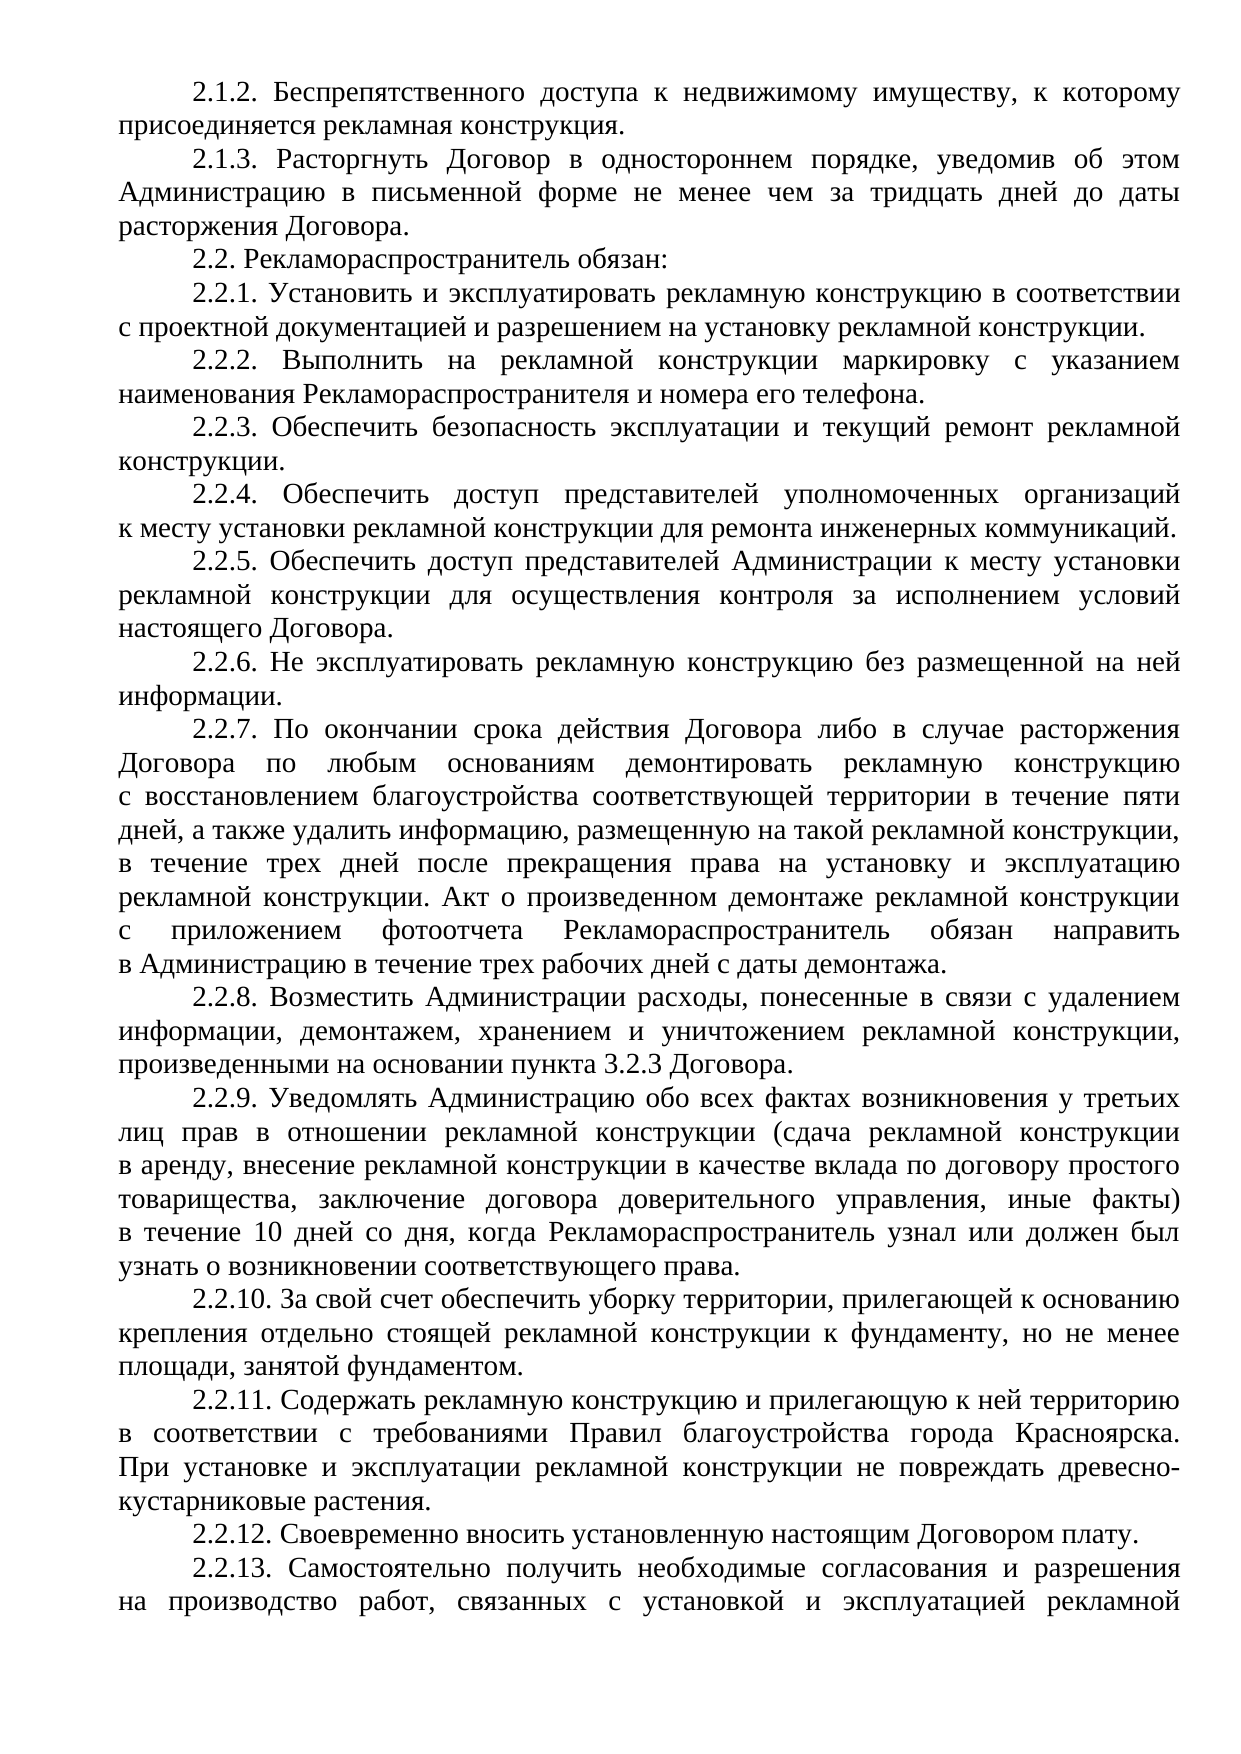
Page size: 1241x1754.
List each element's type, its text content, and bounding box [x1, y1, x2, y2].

text 2.2.1. Установить и эксплуатировать рекламную конструкцию в соответствии с проектной документацией и разрешением на установку рекламной конструкции. [118, 275, 1181, 342]
text 2.2.6. Не эксплуатировать рекламную конструкцию без размещенной на ней информации. [118, 644, 1181, 711]
text 2.2.11. Содержать рекламную конструкцию и прилегающую к ней территорию в соответствии с требованиями Правил благоустройства города Красноярска. При установке и эксплуатации рекламной конструкции не повреждать древесно-кустарниковые растения. [118, 1382, 1181, 1516]
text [118, 1550, 1181, 1617]
text 2.2.8. Возместить Администрации расходы, понесенные в связи с удалением информации, демонтажем, хранением и уничтожением рекламной конструкции, произведенными на основании пункта 3.2.3 Договора. [118, 979, 1181, 1080]
text 2.2.10. За свой счет обеспечить уборку территории, прилегающей к основанию крепления отдельно стоящей рекламной конструкции к фундаменту, но не менее площади, занятой фундаментом. [118, 1281, 1181, 1382]
text 2.2.5. Обеспечить доступ представителей Администрации к месту установки рекламной конструкции для осуществления контроля за исполнением условий настоящего Договора. [118, 543, 1181, 644]
text 2.2.9. Уведомлять Администрацию обо всех фактах возникновения у третьих лиц прав в отношении рекламной конструкции (сдача рекламной конструкции в аренду, внесение рекламной конструкции в качестве вклада по договору простого товарищества, заключение договора доверительного управления, иные факты) в течение 10 дней со дня, когда Рекламораспространитель узнал или должен был узнать о возникновении соответствующего права. [118, 1080, 1181, 1281]
text 2.2.4. Обеспечить доступ представителей уполномоченных организаций к месту установки рекламной конструкции для ремонта инженерных коммуникаций. [118, 476, 1181, 543]
text 2.2.2. Выполнить на рекламной конструкции маркировку с указанием наименования Рекламораспространителя и номера его телефона. [118, 342, 1181, 409]
text 2.2.12. Своевременно вносить установленную настоящим Договором плату. [118, 1516, 1181, 1550]
text 2.1.2. Беспрепятственного доступа к недвижимому имуществу, к которому присоединяется рекламная конструкция. [118, 74, 1181, 141]
text 2.2.3. Обеспечить безопасность эксплуатации и текущий ремонт рекламной конструкции. [118, 409, 1181, 476]
text 2.1.3. Расторгнуть Договор в одностороннем порядке, уведомив об этом Администрацию в письменной форме не менее чем за тридцать дней до даты расторжения Договора. [118, 141, 1181, 242]
text 2.2. Рекламораспространитель обязан: [118, 242, 1181, 275]
text 2.2.7. По окончании срока действия Договора либо в случае расторжения Договора по любым основаниям демонтировать рекламную конструкцию с восстановлением благоустройства соответствующей территории в течение пяти дней, а также удалить информацию, размещенную на такой рекламной конструкции, в течение трех дней после прекращения права на установку и эксплуатацию рекламной конструкции. Акт о произведенном демонтаже рекламной конструкции с приложением фотоотчета Рекламораспространитель обязан направить в Администрацию в течение трех рабочих дней с даты демонтажа. [118, 711, 1181, 979]
